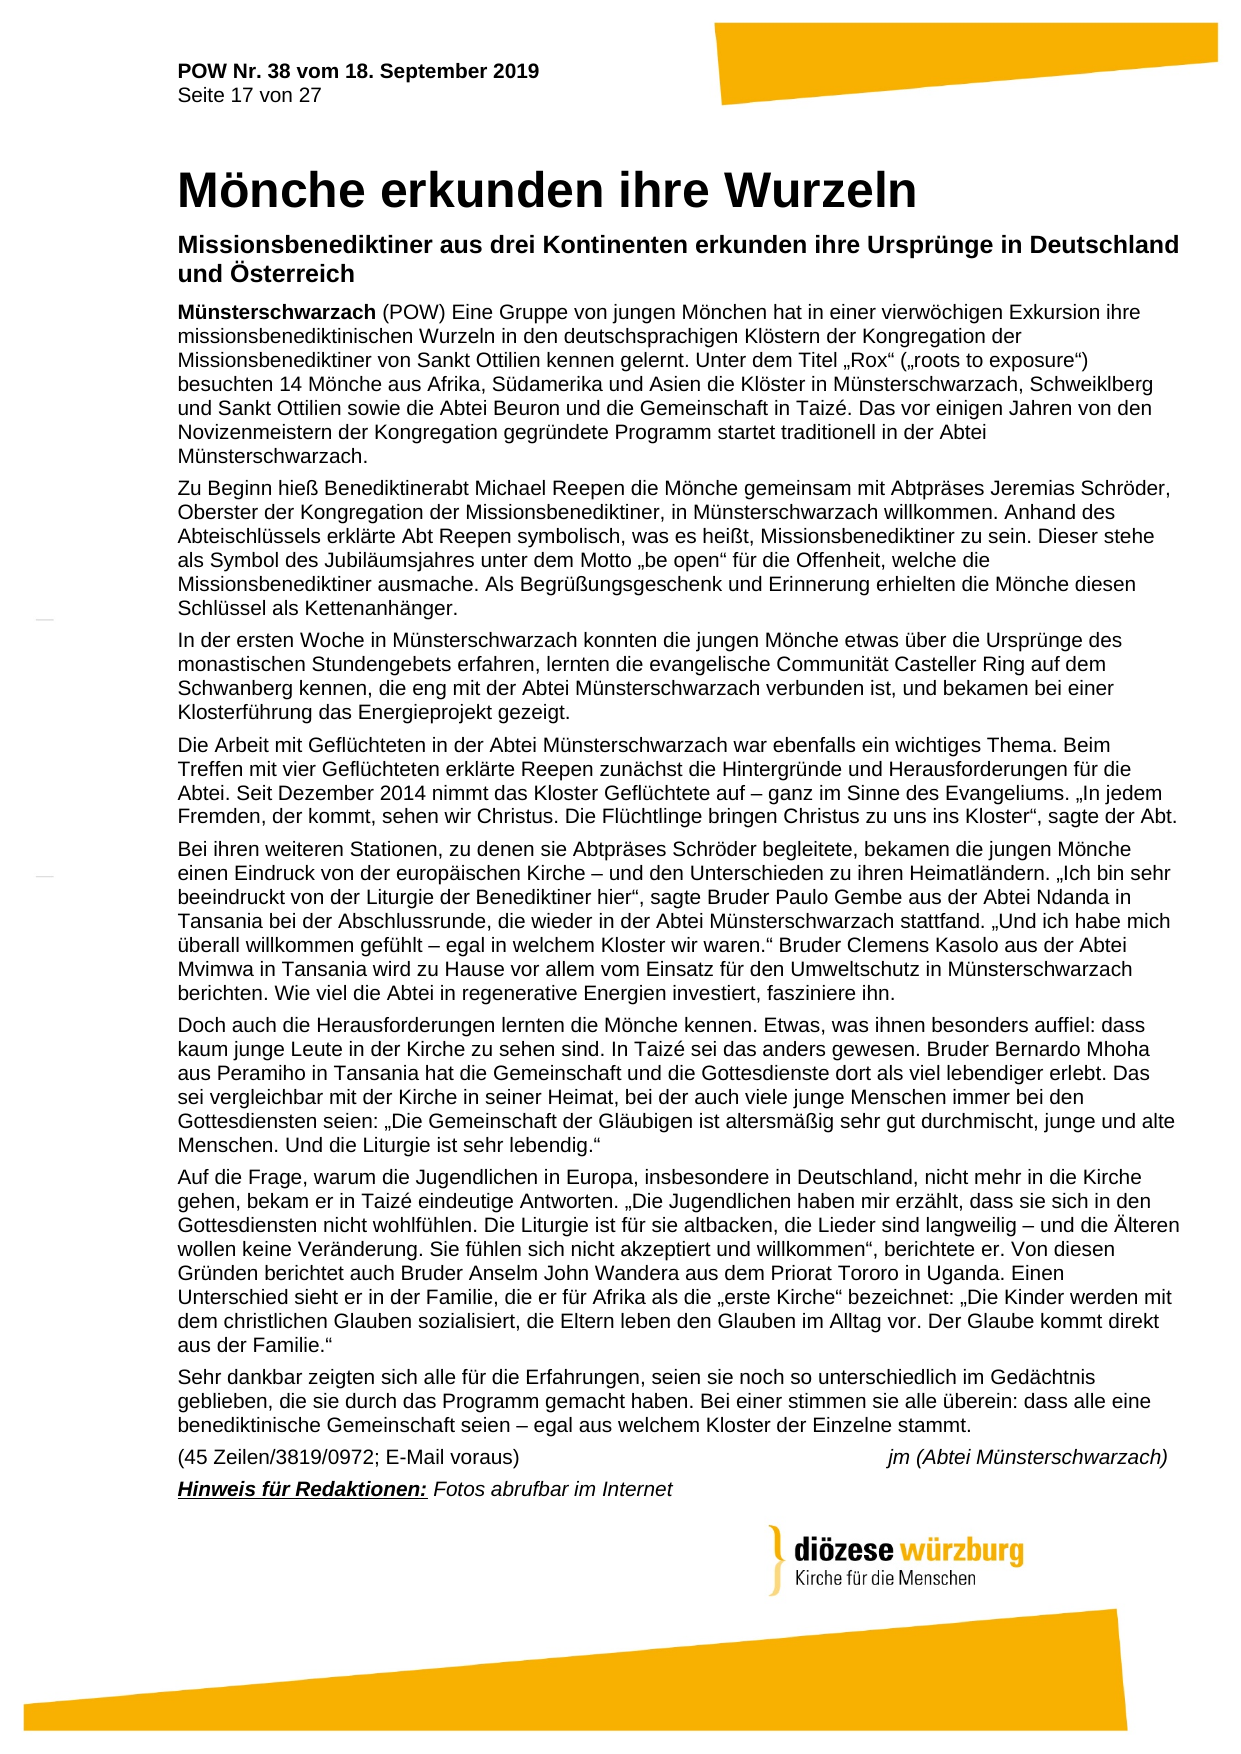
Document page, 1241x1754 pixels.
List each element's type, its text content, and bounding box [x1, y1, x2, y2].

picture [0, 0, 1241, 1754]
subtitle Mönche erkunden ihre Wurzeln [177, 160, 1181, 218]
text Zu Beginn hieß Benediktinerabt Michael Reepen die Mönche gemeinsam mit Abtpräses Jeremias Schröder, Oberster der Kongregation der Missionsbenediktiner, in Münsterschwarzach willkommen. Anhand des Abteischlüssels erklärte Abt Reepen symbolisch, was es heißt, Missionsbenediktiner zu sein. Dieser stehe als Symbol des Jubiläumsjahres unter dem Motto „be open“ für die Offenheit, welche die Missionsbenediktiner ausmache. Als Begrüßungsgeschenk und Erinnerung erhielten die Mönche diesen Schlüssel als Kettenanhänger. [177, 476, 1181, 620]
text Die Arbeit mit Geflüchteten in der Abtei Münsterschwarzach war ebenfalls ein wichtiges Thema. Beim Treffen mit vier Geflüchteten erklärte Reepen zunächst die Hintergründe und Herausforderungen für die Abtei. Seit Dezember 2014 nimmt das Kloster Geflüchtete auf – ganz im Sinne des Evangeliums. „In jedem Fremden, der kommt, sehen wir Christus. Die Flüchtlinge bringen Christus zu uns ins Kloster“, sagte der Abt. [177, 732, 1181, 828]
text (45 Zeilen/3819/0972; E-Mail voraus) jm (Abtei Münsterschwarzach) [177, 1445, 1181, 1469]
text Missionsbenediktiner aus drei Kontinenten erkunden ihre Ursprünge in Deutschland und Österreich [177, 230, 1181, 288]
text In der ersten Woche in Münsterschwarzach konnten die jungen Mönche etwas über die Ursprünge des monastischen Stundengebets erfahren, lernten die evangelische Communität Casteller Ring auf dem Schwanberg kennen, die eng mit der Abtei Münsterschwarzach verbunden ist, und bekamen bei einer Klosterführung das Energieprojekt gezeigt. [177, 628, 1181, 724]
text Doch auch die Herausforderungen lernten die Mönche kennen. Etwas, was ihnen besonders auffiel: dass kaum junge Leute in der Kirche zu sehen sind. In Taizé sei das anders gewesen. Bruder Bernardo Mhoha aus Peramiho in Tansania hat die Gemeinschaft und die Gottesdienste dort als viel lebendiger erlebt. Das sei vergleichbar mit der Kirche in seiner Heimat, bei der auch viele junge Menschen immer bei den Gottesdiensten seien: „Die Gemeinschaft der Gläubigen ist altersmäßig sehr gut durchmischt, junge und alte Menschen. Und die Liturgie ist sehr lebendig.“ [177, 1013, 1181, 1156]
text Auf die Frage, warum die Jugendlichen in Europa, insbesondere in Deutschland, nicht mehr in die Kirche gehen, bekam er in Taizé eindeutige Antworten. „Die Jugendlichen haben mir erzählt, dass sie sich in den Gottesdiensten nicht wohlfühlen. Die Liturgie ist für sie altbacken, die Lieder sind langweilig – und die Älteren wollen keine Veränderung. Sie fühlen sich nicht akzeptiert und willkommen“, berichtete er. Von diesen Gründen berichtet auch Bruder Anselm John Wandera aus dem Priorat Tororo in Uganda. Einen Unterschied sieht er in der Familie, die er für Afrika als die „erste Kirche“ bezeichnet: „Die Kinder werden mit dem christlichen Glauben sozialisiert, die Eltern leben den Glauben im Alltag vor. Der Glaube kommt direkt aus der Familie.“ [177, 1165, 1181, 1356]
text Sehr dankbar zeigten sich alle für die Erfahrungen, seien sie noch so unterschiedlich im Gedächtnis geblieben, die sie durch das Programm gemacht haben. Bei einer stimmen sie alle überein: dass alle eine benediktinische Gemeinschaft seien – egal aus welchem Kloster der Einzelne stammt. [177, 1365, 1181, 1437]
text Münsterschwarzach (POW) Eine Gruppe von jungen Mönchen hat in einer vierwöchigen Exkursion ihre missionsbenediktinischen Wurzeln in den deutschsprachigen Klöstern der Kongregation der Missionsbenediktiner von Sankt Ottilien kennen gelernt. Unter dem Titel „Rox“ („roots to exposure“) besuchten 14 Mönche aus Afrika, Südamerika und Asien die Klöster in Münsterschwarzach, Schweiklberg und Sankt Ottilien sowie die Abtei Beuron und die Gemeinschaft in Taizé. Das vor einigen Jahren von den Novizenmeistern der Kongregation gegründete Programm startet traditionell in der Abtei Münsterschwarzach. [177, 300, 1181, 468]
text Hinweis für Redaktionen: Fotos abrufbar im Internet [177, 1477, 1181, 1501]
text Bei ihren weiteren Stationen, zu denen sie Abtpräses Schröder begleitete, bekamen die jungen Mönche einen Eindruck von der europäischen Kirche – und den Unterschieden zu ihren Heimatländern. „Ich bin sehr beeindruckt von der Liturgie der Benediktiner hier“, sagte Bruder Paulo Gembe aus der Abtei Ndanda in Tansania bei der Abschlussrunde, die wieder in der Abtei Münsterschwarzach stattfand. „Und ich habe mich überall willkommen gefühlt – egal in welchem Kloster wir waren.“ Bruder Clemens Kasolo aus der Abtei Mvimwa in Tansania wird zu Hause vor allem vom Einsatz für den Umweltschutz in Münsterschwarzach berichten. Wie viel die Abtei in regenerative Energien investiert, fasziniere ihn. [177, 837, 1181, 1004]
